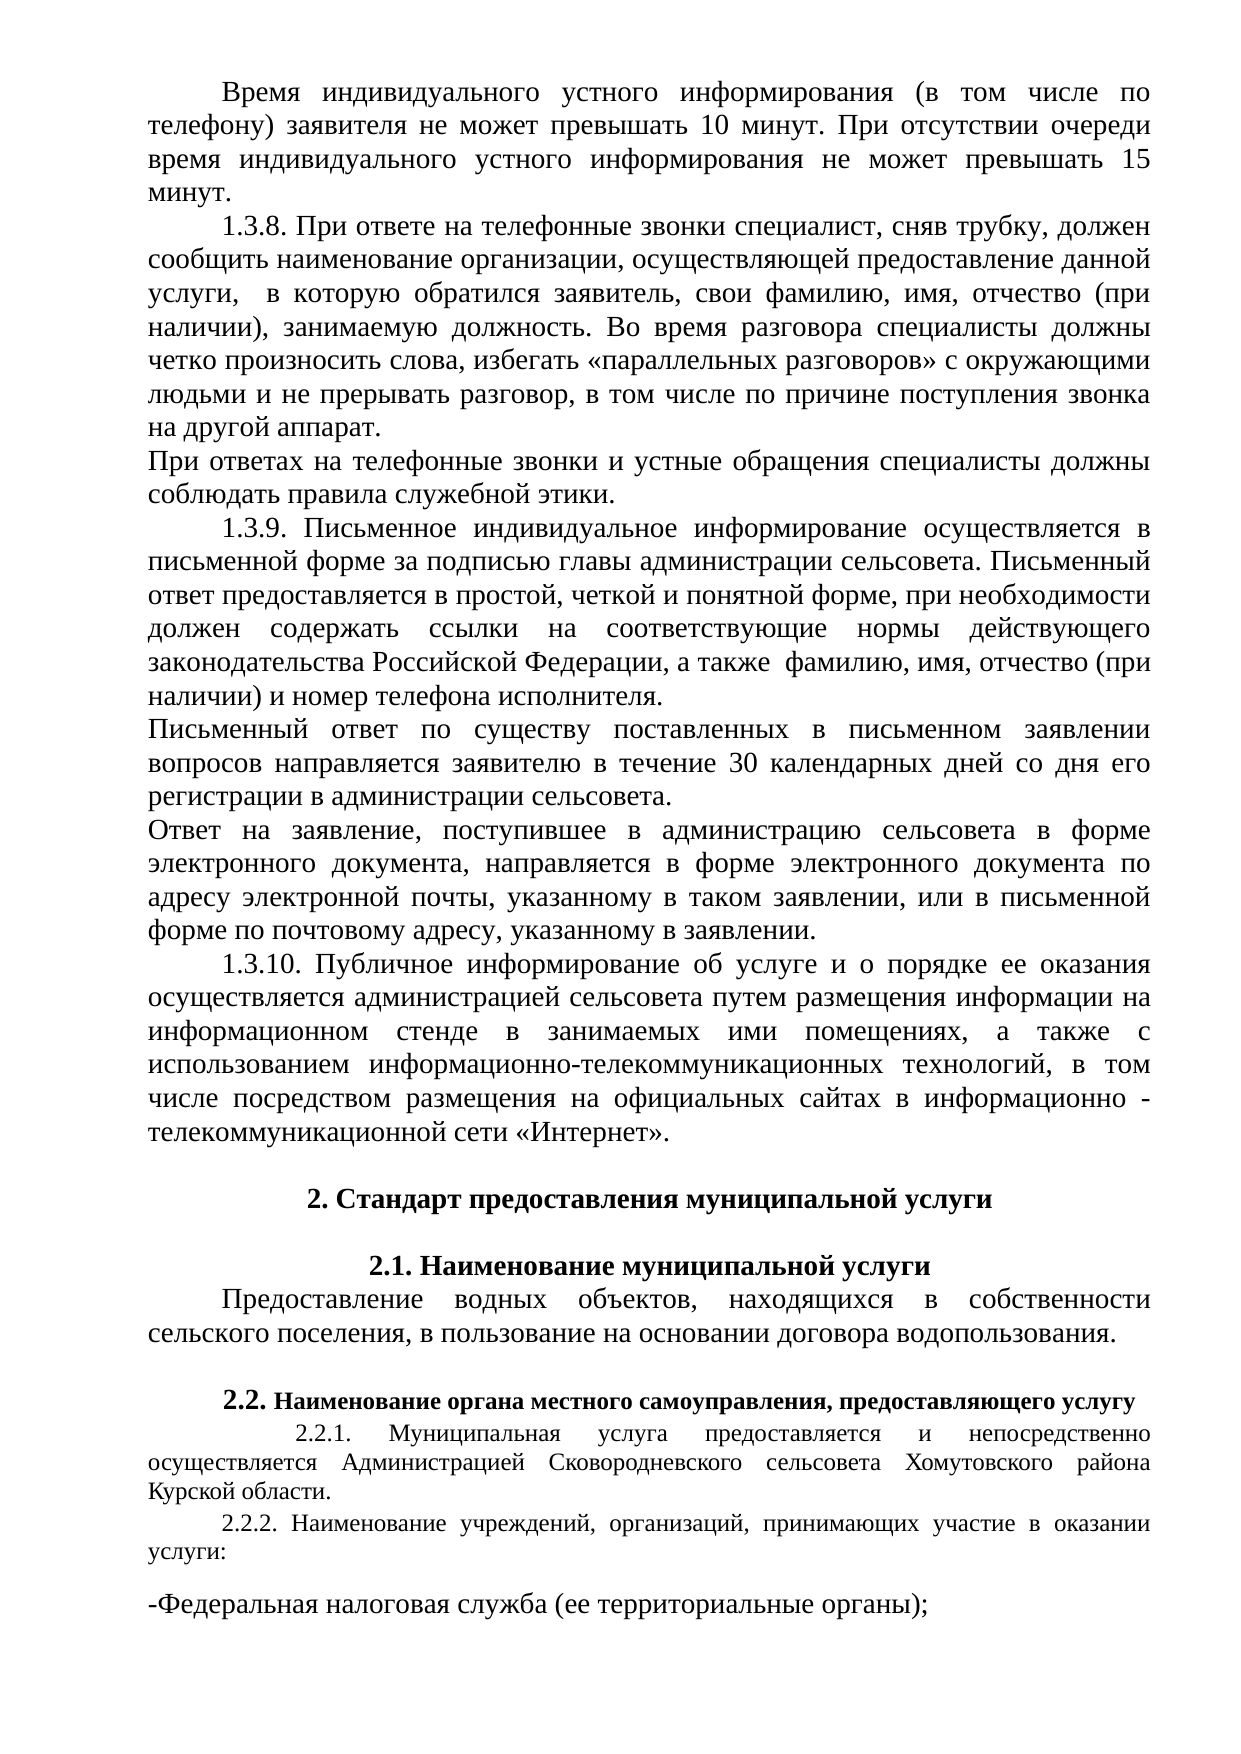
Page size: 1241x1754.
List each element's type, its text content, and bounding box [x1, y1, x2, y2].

text 1.3.9. Письменное индивидуальное информирование осуществляется в письменной форме за подписью главы администрации сельсовета. Письменный ответ предоставляется в простой, четкой и понятной форме, при необходимости должен содержать ссылки на соответствующие нормы действующего законодательства Российской Федерации, а также фамилию, имя, отчество (при наличии) и номер телефона исполнителя. [148, 510, 1152, 711]
text 1.3.8. При ответе на телефонные звонки специалист, сняв трубку, должен сообщить наименование организации, осуществляющей предоставление данной услуги, в которую обратился заявитель, свои фамилию, имя, отчество (при наличии), занимаемую должность. Во время разговора специалисты должны четко произносить слова, избегать «параллельных разговоров» с окружающими людьми и не прерывать разговор, в том числе по причине поступления звонка на другой аппарат. [148, 208, 1152, 443]
text Ответ на заявление, поступившее в администрацию сельсовета в форме электронного документа, направляется в форме электронного документа по адресу электронной почты, указанному в таком заявлении, или в письменной форме по почтовому адресу, указанному в заявлении. [148, 812, 1152, 946]
text -Федеральная налоговая служба (ее территориальные органы); [148, 1586, 1152, 1619]
text 2. Стандарт предоставления муниципальной услуги [148, 1181, 1152, 1214]
text 2.1. Наименование муниципальной услуги [148, 1248, 1152, 1281]
text 1.3.10. Публичное информирование об услуге и о порядке ее оказания осуществляется администрацией сельсовета путем размещения информации на информационном стенде в занимаемых ими помещениях, а также с использованием информационно-телекоммуникационных технологий, в том числе посредством размещения на официальных сайтах в информационно - телекоммуникационной сети «Интернет». [148, 946, 1152, 1147]
text 2.2.2. Наименование учреждений, организаций, принимающих участие в оказании услуги: [148, 1508, 1152, 1565]
text Письменный ответ по существу поставленных в письменном заявлении вопросов направляется заявителю в течение 30 календарных дней со дня его регистрации в администрации сельсовета. [148, 711, 1152, 812]
text 2.2. Наименование органа местного самоуправления, предоставляющего услугу [148, 1382, 1152, 1416]
text Предоставление водных объектов, находящихся в собственности сельского поселения, в пользование на основании договора водопользования. [148, 1281, 1152, 1348]
text 2.2.1. Муниципальная услуга предоставляется и непосредственно осуществляется Администрацией Сковородневского сельсовета Хомутовского района Курской области. [148, 1418, 1152, 1505]
text Время индивидуального устного информирования (в том числе по телефону) заявителя не может превышать 10 минут. При отсутствии очереди время индивидуального устного информирования не может превышать 15 минут. [148, 74, 1152, 208]
text При ответах на телефонные звонки и устные обращения специалисты должны соблюдать правила служебной этики. [148, 443, 1152, 510]
